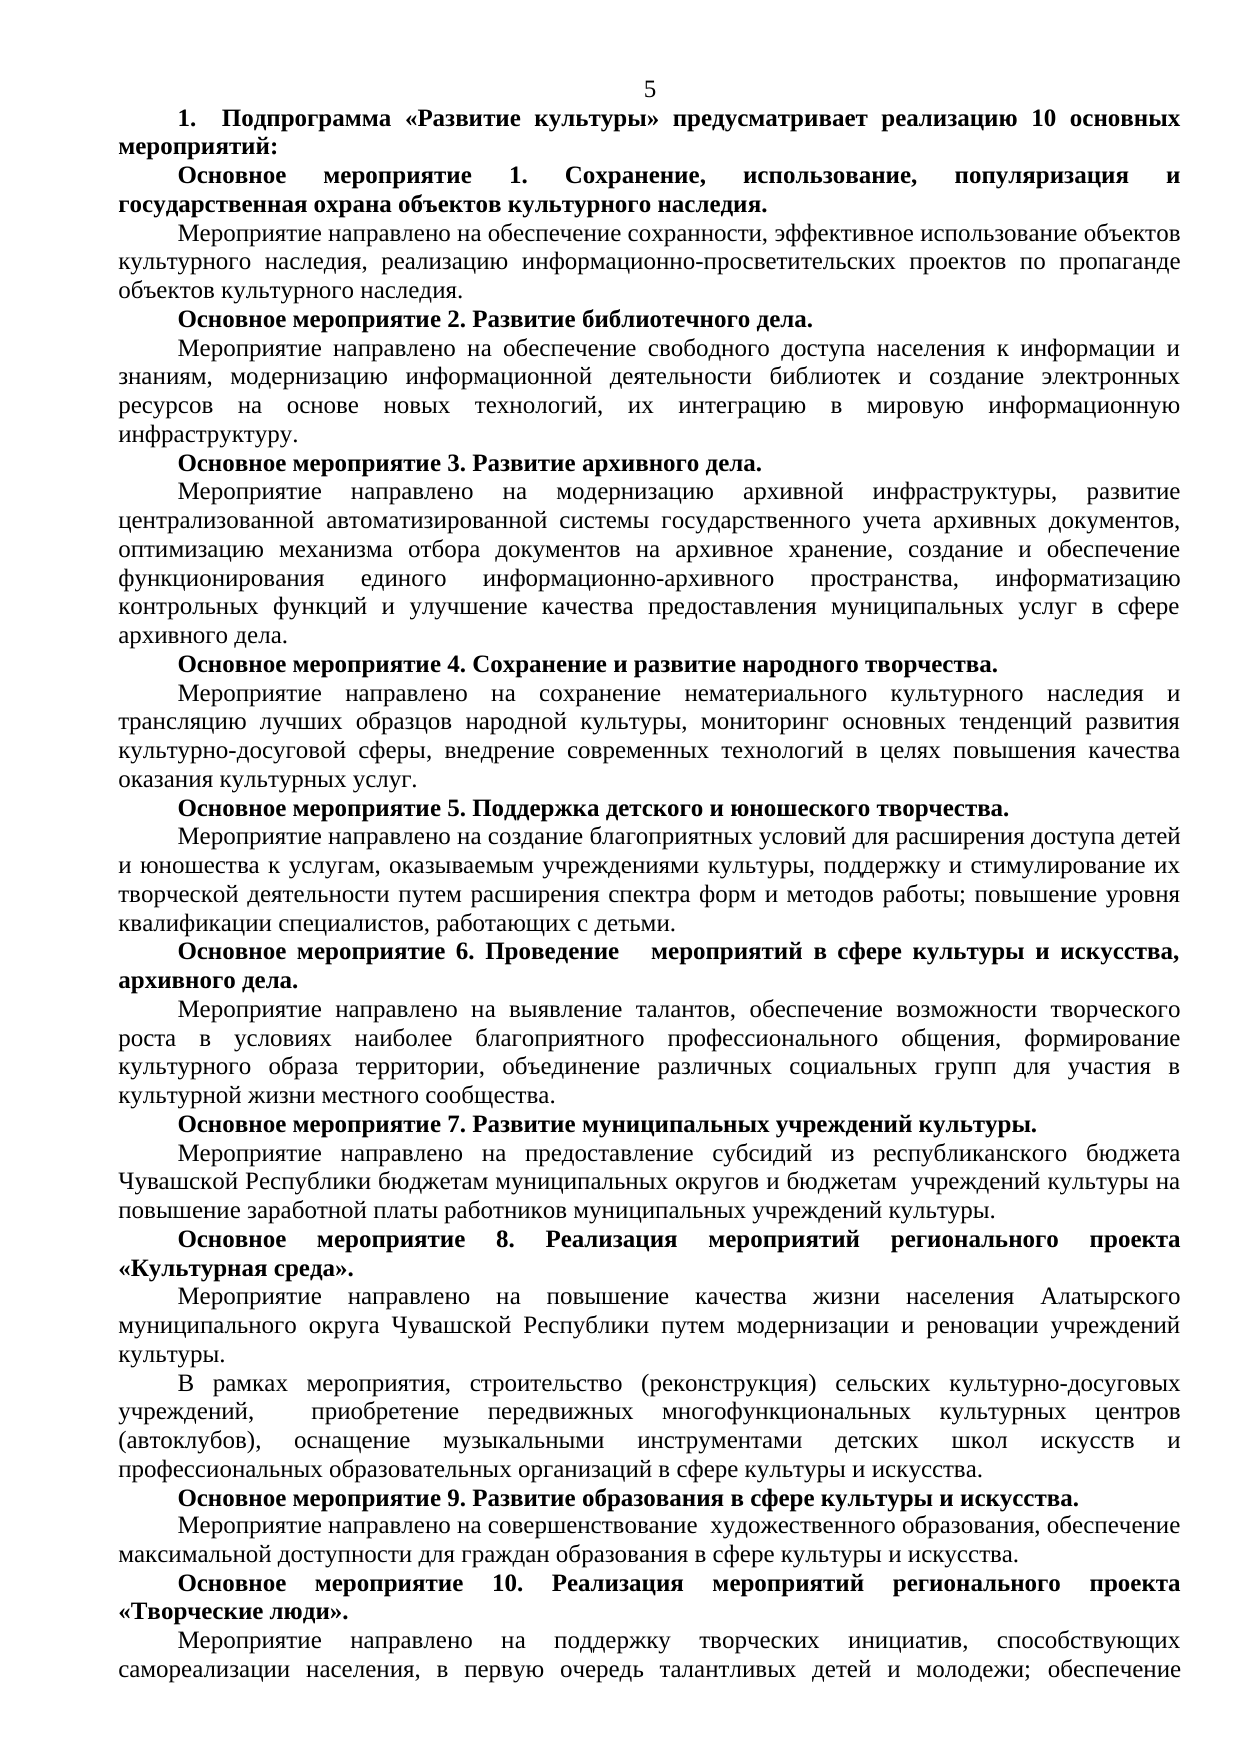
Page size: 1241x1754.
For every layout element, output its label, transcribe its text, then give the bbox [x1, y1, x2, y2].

text Основное мероприятие 8. Реализация мероприятий регионального проекта «Культурная среда». [118, 1224, 1181, 1281]
text Основное мероприятие 7. Развитие муниципальных учреждений культуры. [118, 1109, 1181, 1138]
text Мероприятие направлено на обеспечение сохранности, эффективное использование объектов культурного наследия, реализацию информационно-просветительских проектов по пропаганде объектов культурного наследия. [118, 218, 1181, 304]
text Основное мероприятие 6. Проведение мероприятий в сфере культуры и искусства, архивного дела. [118, 936, 1181, 994]
text Мероприятие направлено на повышение качества жизни населения Алатырского муниципального округа Чувашской Республики путем модернизации и реновации учреждений культуры. [118, 1281, 1181, 1368]
text Мероприятие направлено на создание благоприятных условий для расширения доступа детей и юношества к услугам, оказываемым учреждениями культуры, поддержку и стимулирование их творческой деятельности путем расширения спектра форм и методов работы; повышение уровня квалификации специалистов, работающих с детьми. [118, 821, 1181, 936]
text Мероприятие направлено на выявление талантов, обеспечение возможности творческого роста в условиях наиболее благоприятного профессионального общения, формирование культурного образа территории, объединение различных социальных групп для участия в культурной жизни местного сообщества. [118, 994, 1181, 1109]
text Основное мероприятие 9. Развитие образования в сфере культуры и искусства. [118, 1483, 1181, 1511]
text Основное мероприятие 5. Поддержка детского и юношеского творчества. [118, 793, 1181, 821]
text Мероприятие направлено на модернизацию архивной инфраструктуры, развитие централизованной автоматизированной системы государственного учета архивных документов, оптимизацию механизма отбора документов на архивное хранение, создание и обеспечение функционирования единого информационно-архивного пространства, информатизацию контрольных функций и улучшение качества предоставления муниципальных услуг в сфере архивного дела. [118, 476, 1181, 649]
text Основное мероприятие 1. Сохранение, использование, популяризация и государственная охрана объектов культурного наследия. [118, 160, 1181, 218]
text Основное мероприятие 3. Развитие архивного дела. [118, 448, 1181, 476]
list Подпрограмма «Развитие культуры» предусматривает реализацию 10 основных мероприятий: [118, 103, 1181, 160]
text Мероприятие направлено на обеспечение свободного доступа населения к информации и знаниям, модернизацию информационной деятельности библиотек и создание электронных ресурсов на основе новых технологий, их интеграцию в мировую информационную инфраструктуру. [118, 333, 1181, 448]
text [118, 1625, 1181, 1683]
text Мероприятие направлено на сохранение нематериального культурного наследия и трансляцию лучших образцов народной культуры, мониторинг основных тенденций развития культурно-досуговой сферы, внедрение современных технологий в целях повышения качества оказания культурных услуг. [118, 678, 1181, 793]
text Основное мероприятие 2. Развитие библиотечного дела. [118, 304, 1181, 333]
text Мероприятие направлено на совершенствование художественного образования, обеспечение максимальной доступности для граждан образования в сфере культуры и искусства. [118, 1511, 1181, 1568]
text Мероприятие направлено на предоставление субсидий из республиканского бюджета Чувашской Республики бюджетам муниципальных округов и бюджетам учреждений культуры на повышение заработной платы работников муниципальных учреждений культуры. [118, 1138, 1181, 1224]
text В рамках мероприятия, строительство (реконструкция) сельских культурно-досуговых учреждений, приобретение передвижных многофункциональных культурных центров (автоклубов), оснащение музыкальными инструментами детских школ искусств и профессиональных образовательных организаций в сфере культуры и искусства. [118, 1368, 1181, 1483]
text Основное мероприятие 4. Сохранение и развитие народного творчества. [118, 649, 1181, 678]
text Основное мероприятие 10. Реализация мероприятий регионального проекта «Творческие люди». [118, 1568, 1181, 1625]
